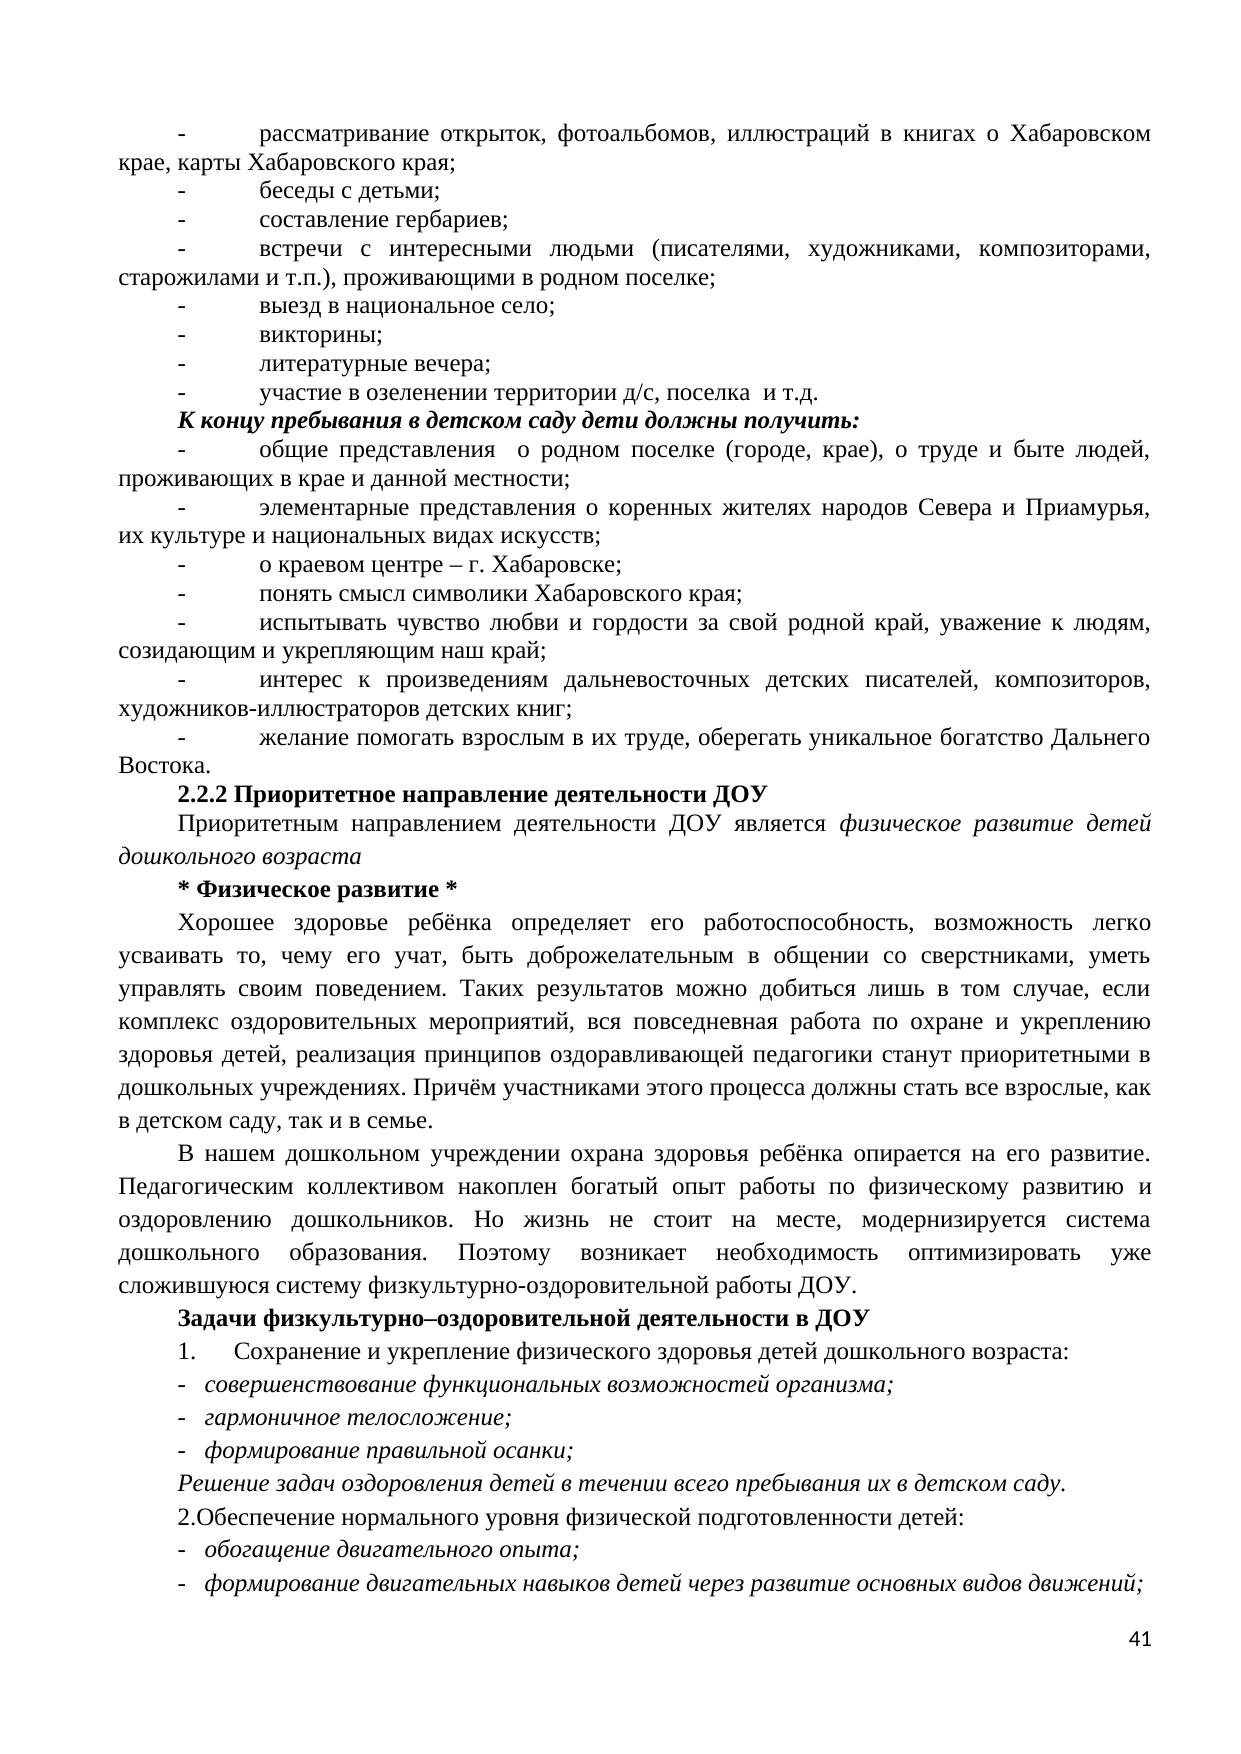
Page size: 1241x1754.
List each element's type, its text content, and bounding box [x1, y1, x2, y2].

text Приоритетным направлением деятельности ДОУ является физическое развитие детей дошкольного возраста [118, 808, 1152, 870]
text - обогащение двигательного опыта; [118, 1534, 1152, 1563]
text - гармоничное телосложение; [118, 1402, 1152, 1431]
list желание помогать взрослым в их труде, оберегать уникальное богатство Дальнего Востока. [118, 722, 1152, 779]
list составление гербариев; [118, 204, 1152, 233]
list встречи с интересными людьми (писателями, художниками, композиторами, старожилами и т.п.), проживающими в родном поселке; [118, 233, 1152, 291]
list участие в озеленении территории д/с, поселка и т.д. [118, 377, 1152, 406]
list выезд в национальное село; [118, 291, 1152, 319]
list интерес к произведениям дальневосточных детских писателей, композиторов, художников-иллюстраторов детских книг; [118, 664, 1152, 722]
list викторины; [118, 319, 1152, 348]
list Сохранение и укрепление физического здоровья детей дошкольного возраста: [118, 1336, 1152, 1365]
list о краевом центре – г. Хабаровске; [118, 549, 1152, 578]
text - формирование правильной осанки; [118, 1436, 1152, 1464]
list понять смысл символики Хабаровского края; [118, 578, 1152, 607]
text Задачи физкультурно–оздоровительной деятельности в ДОУ [118, 1303, 1152, 1332]
text - формирование двигательных навыков детей через развитие основных видов движений; [118, 1568, 1152, 1596]
text * Физическое развитие * [118, 874, 1152, 903]
text 2.Обеспечение нормального уровня физической подготовленности детей: [118, 1502, 1152, 1530]
list литературные вечера; [118, 348, 1152, 377]
list элементарные представления о коренных жителях народов Севера и Приамурья, их культуре и национальных видах искусств; [118, 492, 1152, 549]
text Решение задач оздоровления детей в течении всего пребывания их в детском саду. [118, 1468, 1152, 1497]
list испытывать чувство любви и гордости за свой родной край, уважение к людям, созидающим и укрепляющим наш край; [118, 607, 1152, 664]
text К концу пребывания в детском саду дети должны получить: [118, 406, 1152, 434]
text Хорошее здоровье ребёнка определяет его работоспособность, возможность легко усваивать то, чему его учат, быть доброжелательным в общении со сверстниками, уметь управлять своим поведением. Таких результатов можно добиться лишь в том случае, если комплекс оздоровительных мероприятий, вся повседневная работа по охране и укреплению здоровья детей, реализация принципов оздоравливающей педагогики станут приоритетными в дошкольных учреждениях. Причём участниками этого процесса должны стать все взрослые, как в детском саду, так и в семье. [118, 907, 1152, 1134]
list беседы с детьми; [118, 176, 1152, 204]
text В нашем дошкольном учреждении охрана здоровья ребёнка опирается на его развитие. Педагогическим коллективом накоплен богатый опыт работы по физическому развитию и оздоровлению дошкольников. Но жизнь не стоит на месте, модернизируется система дошкольного образования. Поэтому возникает необходимость оптимизировать уже сложившуюся систему физкультурно-оздоровительной работы ДОУ. [118, 1138, 1152, 1299]
text - совершенствование функциональных возможностей организма; [118, 1369, 1152, 1398]
list рассматривание открыток, фотоальбомов, иллюстраций в книгах о Хабаровском крае, карты Хабаровского края; [118, 118, 1152, 176]
text 2.2.2 Приоритетное направление деятельности ДОУ [118, 779, 1152, 808]
list общие представления о родном поселке (городе, крае), о труде и быте людей, проживающих в крае и данной местности; [118, 434, 1152, 492]
